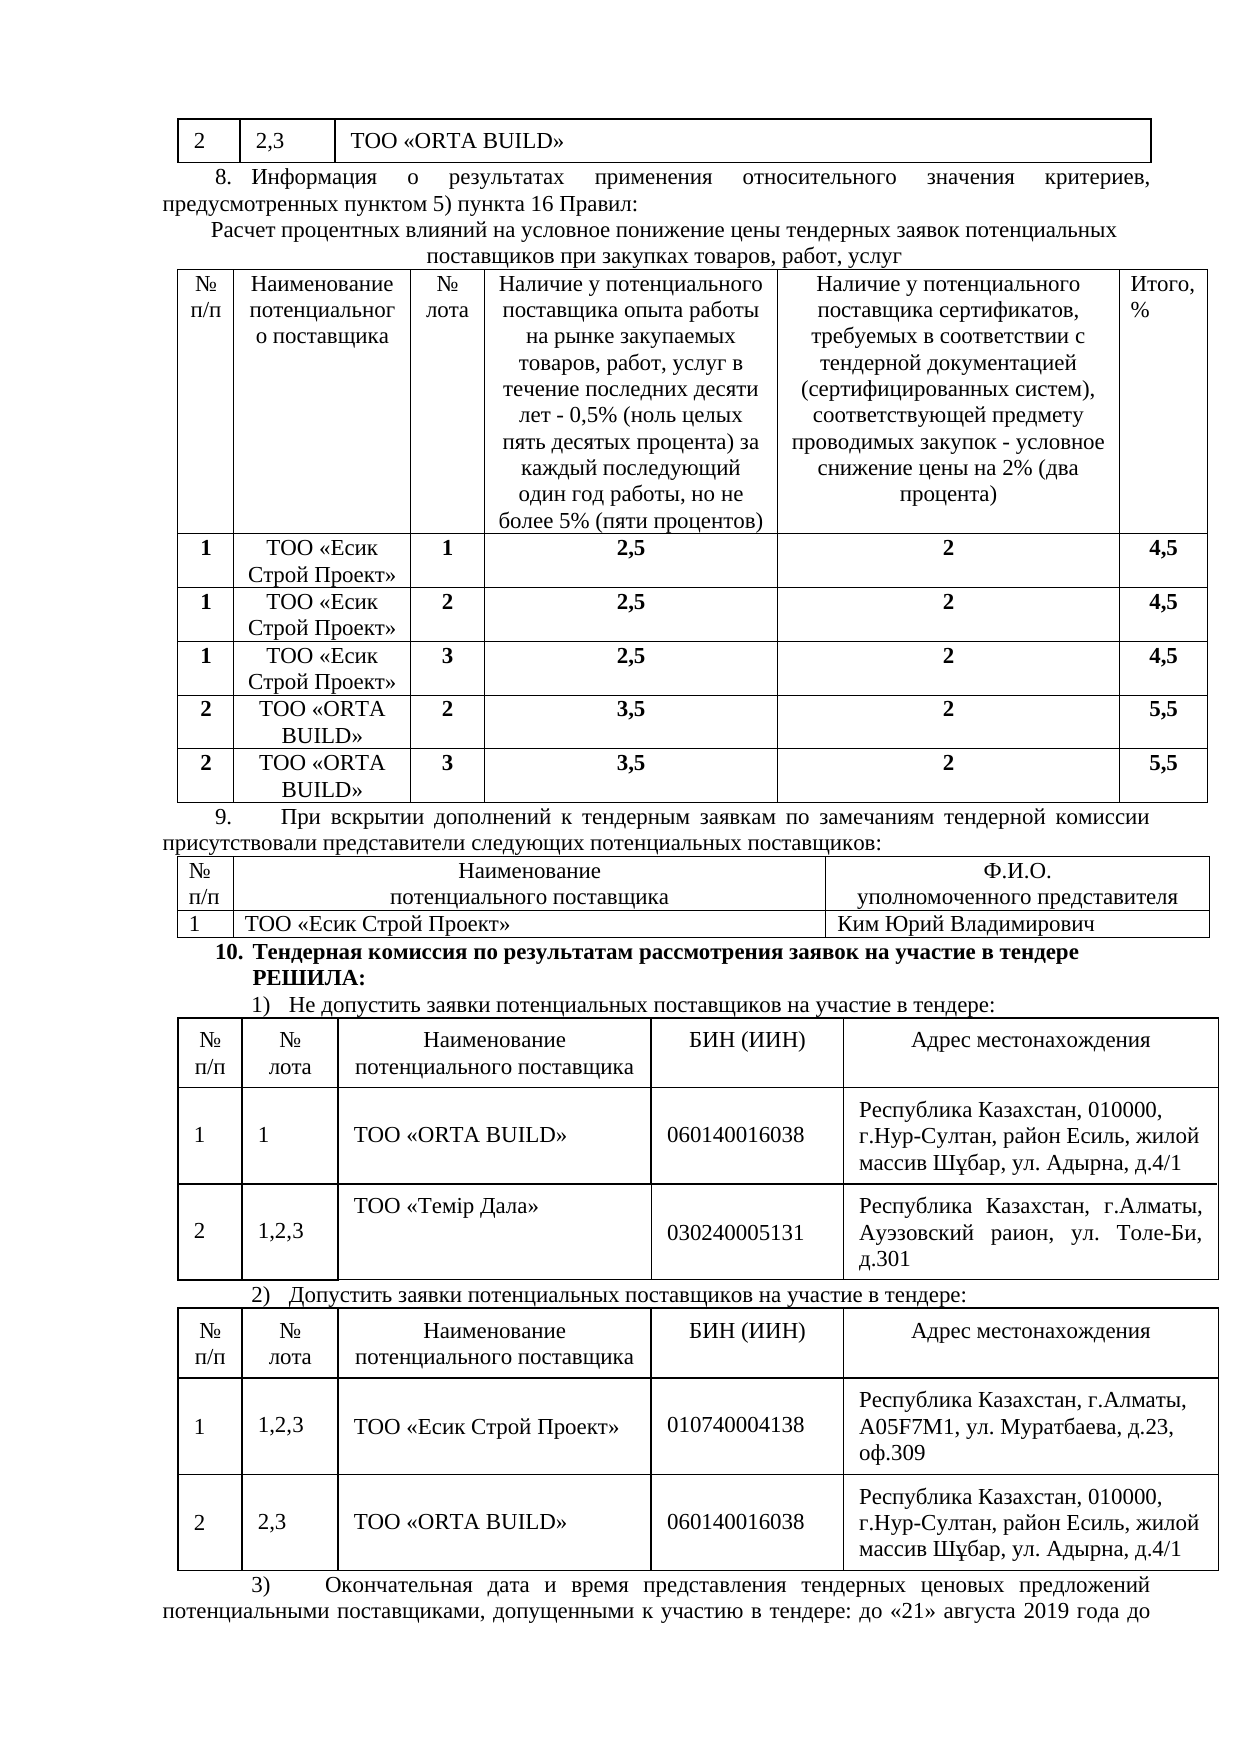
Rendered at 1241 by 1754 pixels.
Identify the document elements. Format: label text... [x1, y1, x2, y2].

list Допустить заявки потенциальных поставщиков на участие в тендере: [251, 1281, 1152, 1307]
table_header Адрес местонахождения [844, 1019, 1218, 1087]
table_cell 1 [179, 1379, 241, 1473]
table_cell 5,5 [1120, 696, 1207, 748]
table_cell 2 [179, 1185, 241, 1279]
table_cell Ким Юрий Владимирович [826, 911, 1209, 937]
table_cell 1 [178, 642, 233, 694]
table_header № п/п [178, 857, 233, 909]
table_cell 4,5 [1120, 588, 1207, 641]
table_cell 2,3 [243, 1475, 337, 1570]
table_cell Республика Казахстан, 010000, г.Нур-Султан, район Есиль, жилой массив Шұбар, ул. Адырна, д.4/1 [844, 1088, 1218, 1183]
table_cell ТОО «Есик Строй Проект» [234, 911, 825, 937]
table_cell 2 [778, 642, 1119, 694]
table_cell 2,5 [485, 642, 777, 694]
table_cell 2 [778, 749, 1119, 802]
table_cell 2,5 [485, 588, 777, 641]
table_cell ТОО «ORTA BUILD» [234, 696, 410, 748]
table_header № п/п [179, 1019, 241, 1087]
table_cell 1 [178, 534, 233, 587]
table_cell ТОО «Есик Строй Проект» [234, 534, 410, 587]
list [162, 1571, 1152, 1624]
table_header БИН (ИИН) [652, 1309, 843, 1377]
table_header БИН (ИИН) [652, 1019, 843, 1087]
table_cell 3,5 [485, 749, 777, 802]
table_cell ТОО «ORTA BUILD» [339, 1475, 650, 1570]
table_cell ТОО «ORTA BUILD» [234, 749, 410, 802]
table_cell 5,5 [1120, 749, 1207, 802]
table_header Наименование потенциального поставщика [339, 1309, 650, 1377]
table_cell ТОО «Есик Строй Проект» [339, 1379, 650, 1473]
table_header Наличие у потенциального поставщика опыта работы на рынке закупаемых товаров, работ, услуг в течение последних десяти лет - 0,5% (ноль целых пять десятых процента) за каждый последующий один год работы, но не более 5% (пяти процентов) [485, 270, 777, 533]
table_cell 2 [778, 534, 1119, 587]
table_cell 2 [778, 588, 1119, 641]
table_cell 2 [179, 120, 239, 162]
table_cell 1,2,3 [243, 1185, 337, 1279]
table_cell Республика Казахстан, 010000, г.Нур-Султан, район Есиль, жилой массив Шұбар, ул. Адырна, д.4/1 [844, 1475, 1218, 1570]
table_header Адрес местонахождения [844, 1309, 1218, 1377]
table_header Наличие у потенциального поставщика сертификатов, требуемых в соответствии с тендерной документацией (сертифицированных систем), соответствующей предмету проводимых закупок - условное снижение цены на 2% (два процента) [778, 270, 1119, 533]
table_cell ТОО «ORTA BUILD» [339, 1088, 650, 1183]
table_cell ТОО «Темір Дала» [339, 1185, 651, 1279]
table_cell 1 [411, 534, 484, 587]
table_cell 1 [178, 588, 233, 641]
table_header № лота [411, 270, 484, 533]
table_header № п/п [179, 1309, 241, 1377]
table_cell ТОО «ORTA BUILD» [336, 120, 1150, 162]
table_cell 030240005131 [652, 1185, 843, 1279]
table_cell 2 [411, 696, 484, 748]
table_header Наименование потенциального поставщика [234, 857, 825, 909]
table_cell Республика Казахстан, г.Алматы, А05F7M1, ул. Муратбаева, д.23, оф.309 [844, 1379, 1218, 1473]
table_cell 2,5 [485, 534, 777, 587]
table_cell 2 [411, 588, 484, 641]
table_cell 060140016038 [652, 1475, 843, 1570]
table_cell 2 [178, 749, 233, 802]
table_header № лота [243, 1309, 337, 1377]
table_cell 2,3 [241, 120, 334, 162]
table_cell 2 [179, 1475, 241, 1570]
table_cell 1 [243, 1088, 337, 1183]
table_cell 3 [411, 642, 484, 694]
table_cell 1 [178, 911, 233, 937]
table_header Наименование потенциального поставщика [234, 270, 410, 533]
list Не допустить заявки потенциальных поставщиков на участие в тендере: [251, 991, 1152, 1017]
table_cell 1 [179, 1088, 241, 1183]
table_header Ф.И.О. уполномоченного представителя [826, 857, 1209, 909]
table_cell ТОО «Есик Строй Проект» [234, 642, 410, 694]
table_cell 1,2,3 [243, 1379, 337, 1473]
table_header Наименование потенциального поставщика [339, 1019, 650, 1087]
table_cell 2 [778, 696, 1119, 748]
table_header № лота [243, 1019, 337, 1087]
list Расчет процентных влияний на условное понижение цены тендерных заявок потенциальных поставщиков при закупках товаров, работ, услуг [177, 216, 1152, 269]
list При вскрытии дополнений к тендерным заявкам по замечаниям тендерной комиссии присутствовали представители следующих потенциальных поставщиков: [162, 803, 1152, 856]
table_cell ТОО «Есик Строй Проект» [234, 588, 410, 641]
table_cell 4,5 [1120, 642, 1207, 694]
table_cell 3 [411, 749, 484, 802]
table_cell 4,5 [1120, 534, 1207, 587]
list Тендерная комиссия по результатам рассмотрения заявок на участие в тендере РЕШИЛА: [215, 938, 1152, 991]
table_header № п/п [178, 270, 233, 533]
list Информация о результатах применения относительного значения критериев, предусмотренных пунктом 5) пункта 16 Правил: [162, 163, 1152, 216]
table_cell 2 [178, 696, 233, 748]
table_cell 3,5 [485, 696, 777, 748]
table_cell Республика Казахстан, г.Алматы, Ауэзовский раион, ул. Толе-Би, д.301 [844, 1183, 1218, 1279]
table_cell 060140016038 [652, 1088, 843, 1183]
table_cell 010740004138 [652, 1379, 843, 1473]
table_header Итого, % [1120, 270, 1207, 533]
